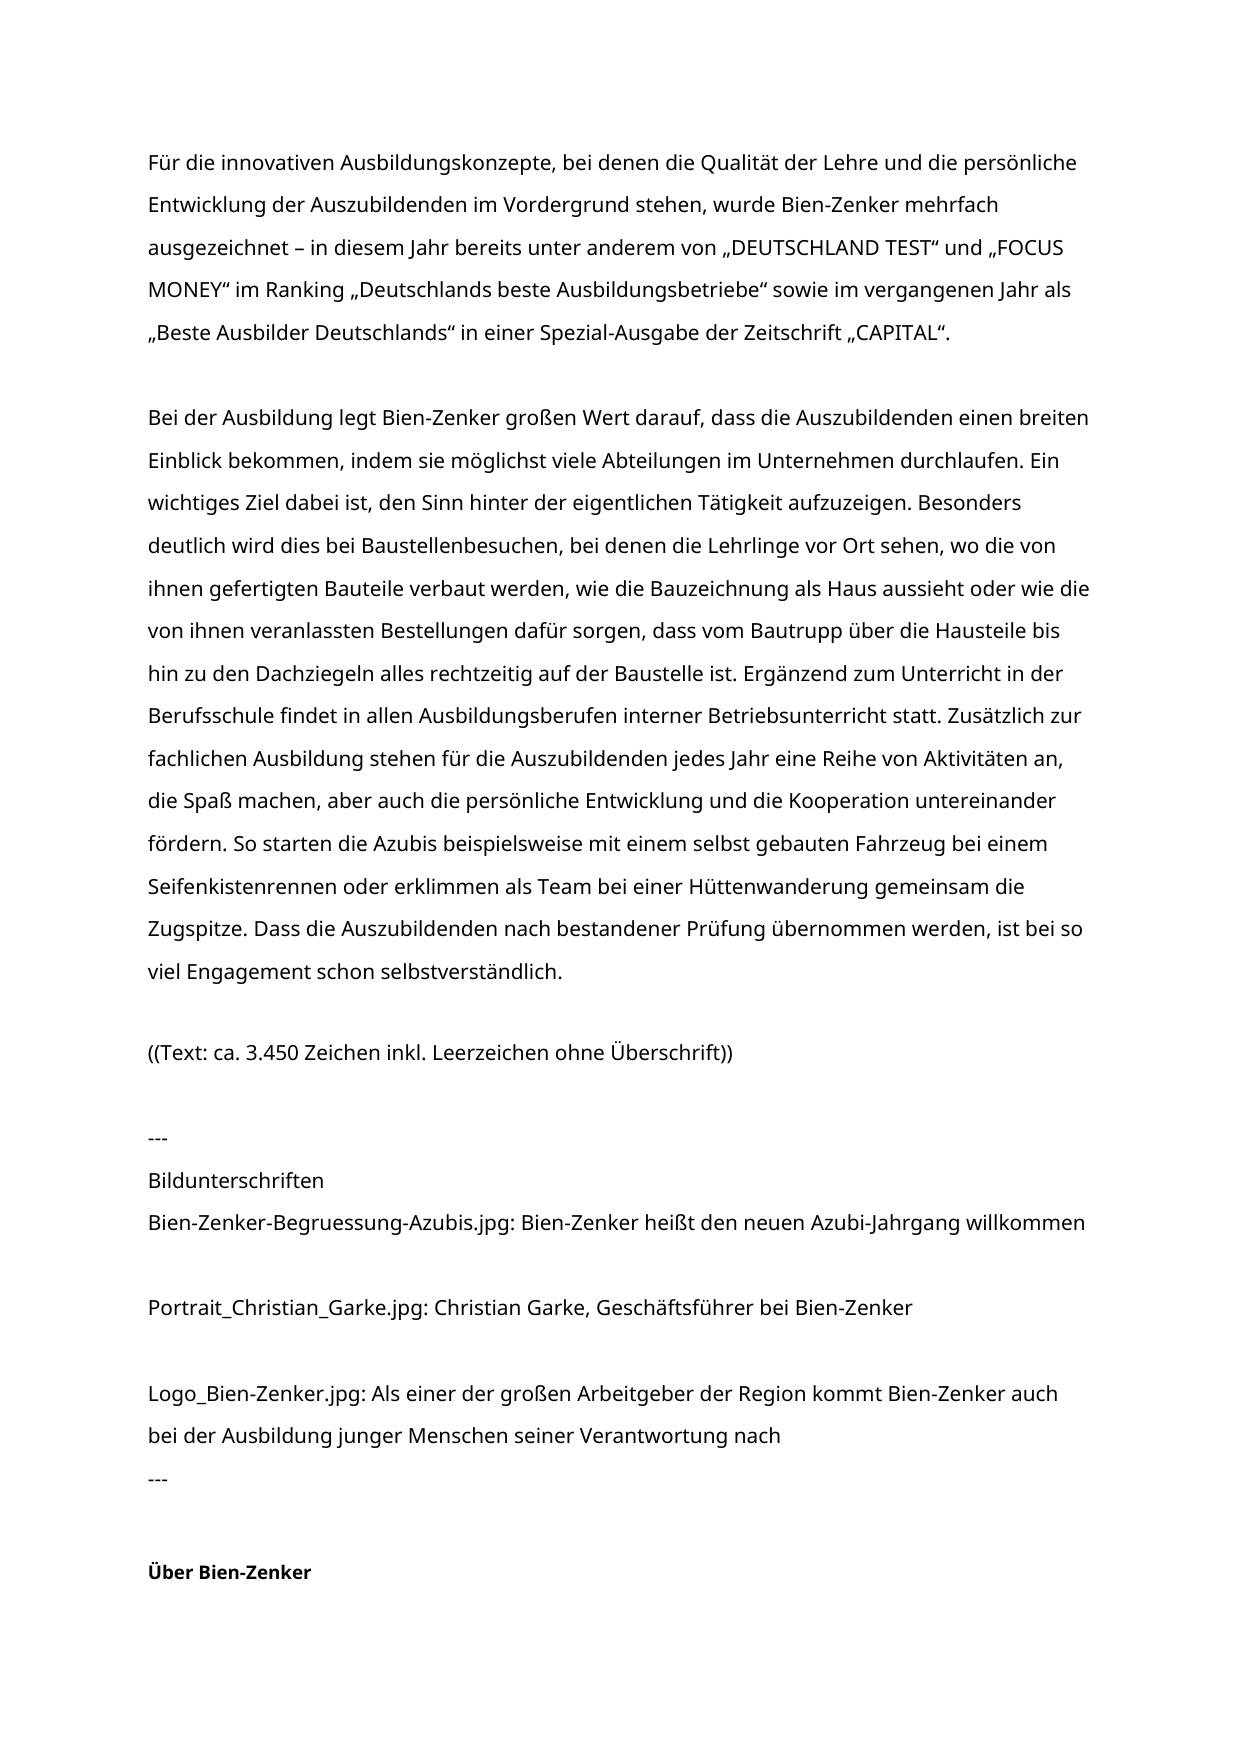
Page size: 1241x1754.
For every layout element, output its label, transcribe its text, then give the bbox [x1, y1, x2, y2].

text Über Bien-Zenker [148, 1559, 1093, 1585]
text Für die innovativen Ausbildungskonzepte, bei denen die Qualität der Lehre und die persönliche Entwicklung der Auszubildenden im Vordergrund stehen, wurde Bien-Zenker mehrfach ausgezeichnet – in diesem Jahr bereits unter anderem von „DEUTSCHLAND TEST“ und „FOCUS MONEY“ im Ranking „Deutschlands beste Ausbildungsbetriebe“ sowie im vergangenen Jahr als „Beste Ausbilder Deutschlands“ in einer Spezial-Ausgabe der Zeitschrift „CAPITAL“. [148, 148, 1093, 346]
text ((Text: ca. 3.450 Zeichen inkl. Leerzeichen ohne Überschrift)) [148, 1038, 1093, 1066]
text Bildunterschriften [148, 1166, 1093, 1194]
text Logo_Bien-Zenker.jpg: Als einer der großen Arbeitgeber der Region kommt Bien-Zenker auch bei der Ausbildung junger Menschen seiner Verantwortung nach [148, 1379, 1093, 1450]
text --- [148, 1464, 1093, 1492]
text Portrait_Christian_Garke.jpg: Christian Garke, Geschäftsführer bei Bien-Zenker [148, 1293, 1093, 1322]
text Bei der Ausbildung legt Bien-Zenker großen Wert darauf, dass die Auszubildenden einen breiten Einblick bekommen, indem sie möglichst viele Abteilungen im Unternehmen durchlaufen. Ein wichtiges Ziel dabei ist, den Sinn hinter der eigentlichen Tätigkeit aufzuzeigen. Besonders deutlich wird dies bei Baustellenbesuchen, bei denen die Lehrlinge vor Ort sehen, wo die von ihnen gefertigten Bauteile verbaut werden, wie die Bauzeichnung als Haus aussieht oder wie die von ihnen veranlassten Bestellungen dafür sorgen, dass vom Bautrupp über die Hausteile bis hin zu den Dachziegeln alles rechtzeitig auf der Baustelle ist. Ergänzend zum Unterricht in der Berufsschule findet in allen Ausbildungsberufen interner Betriebsunterricht statt. Zusätzlich zur fachlichen Ausbildung stehen für die Auszubildenden jedes Jahr eine Reihe von Aktivitäten an, die Spaß machen, aber auch die persönliche Entwicklung und die Kooperation untereinander fördern. So starten die Azubis beispielsweise mit einem selbst gebauten Fahrzeug bei einem Seifenkistenrennen oder erklimmen als Team bei einer Hüttenwanderung gemeinsam die Zugspitze. Dass die Auszubildenden nach bestandener Prüfung übernommen werden, ist bei so viel Engagement schon selbstverständlich. [148, 403, 1093, 986]
text --- [148, 1123, 1093, 1152]
text Bien-Zenker-Begruessung-Azubis.jpg: Bien-Zenker heißt den neuen Azubi-Jahrgang willkommen [148, 1208, 1093, 1237]
